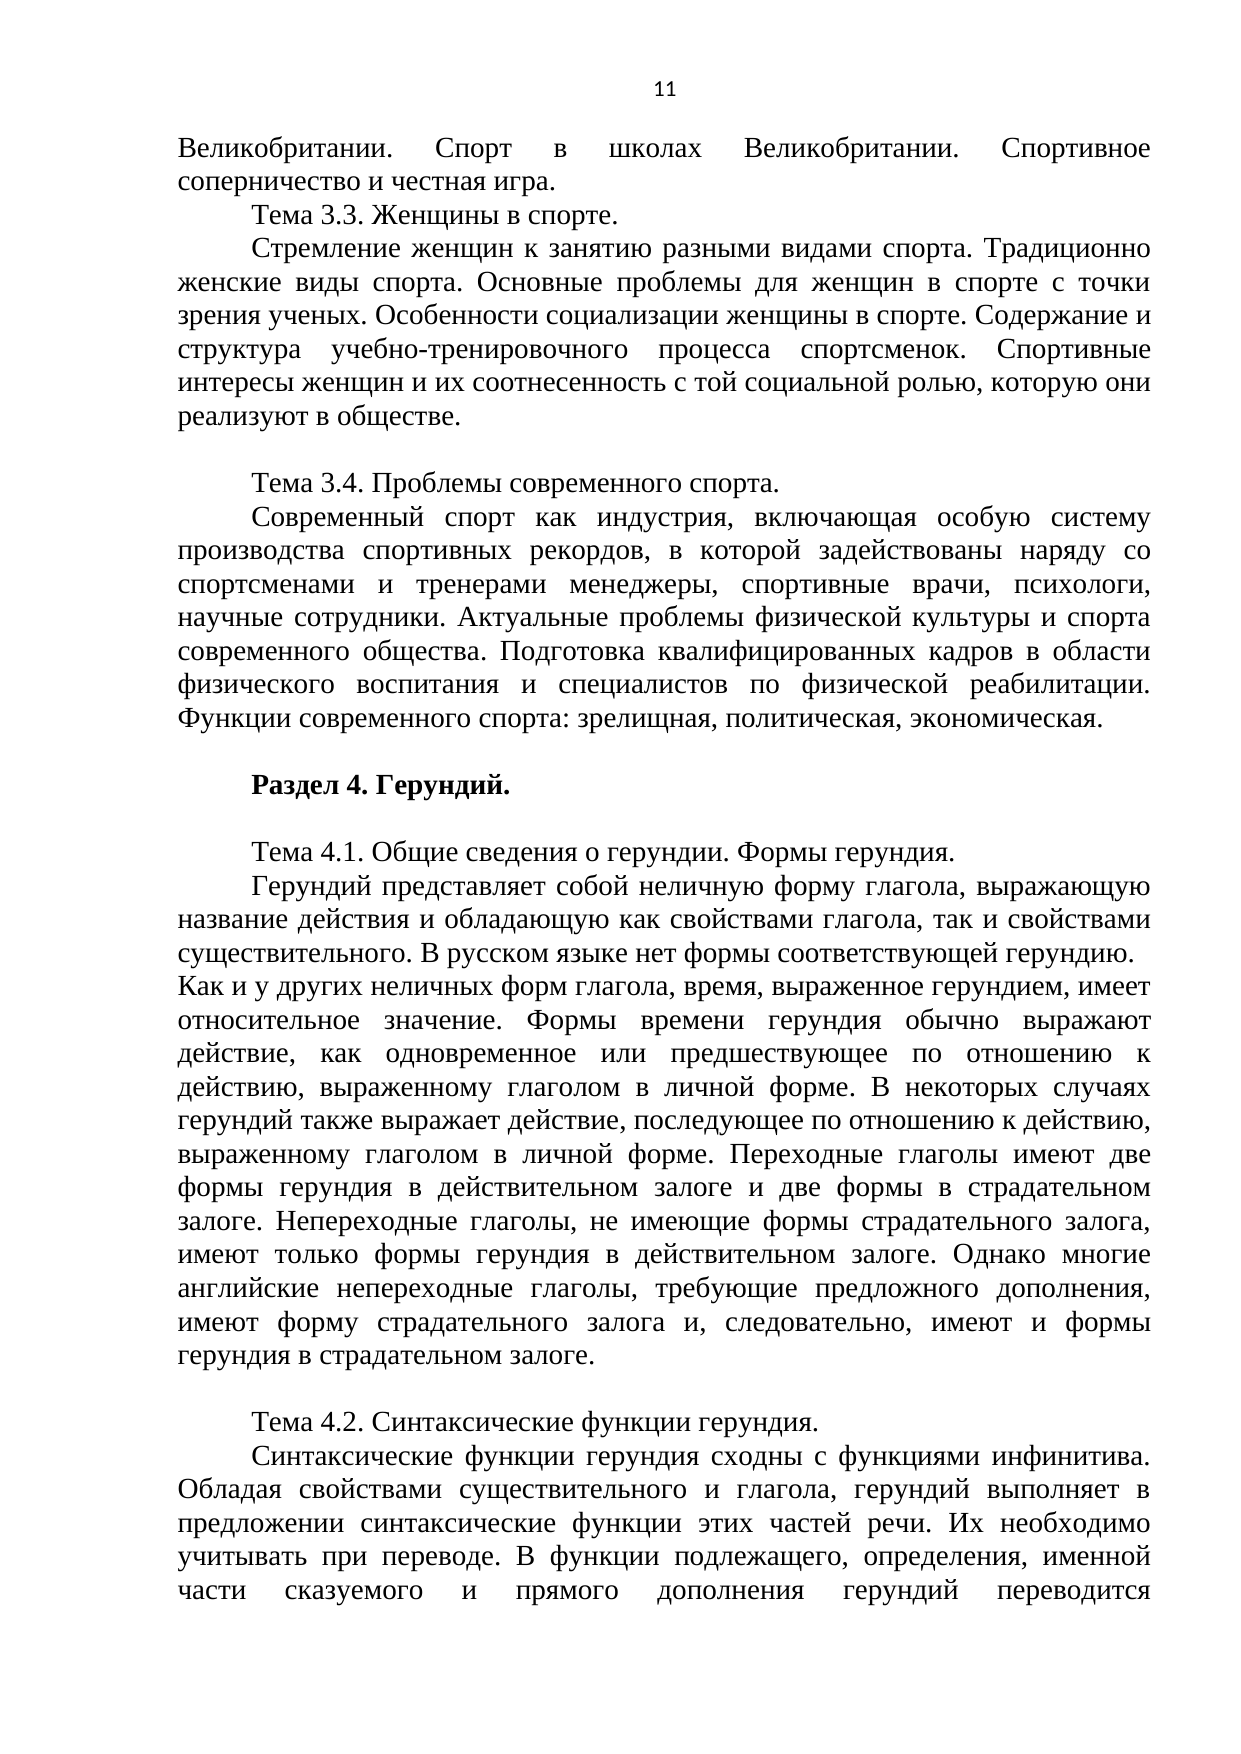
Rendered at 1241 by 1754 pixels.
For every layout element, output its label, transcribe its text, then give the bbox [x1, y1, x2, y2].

text Тема 4.1. Общие сведения о герундии. Формы герундия. [177, 834, 1152, 868]
text Как и у других неличных форм глагола, время, выраженное герундием, имеет относительное значение. Формы времени герундия обычно выражают действие, как одновременное или предшествующее по отношению к действию, выраженному глаголом в личной форме. В некоторых случаях герундий также выражает действие, последующее по отношению к действию, выраженному глаголом в личной форме. Переходные глаголы имеют две формы герундия в действительном залоге и две формы в страдательном залоге. Непереходные глаголы, не имеющие формы страдательного залога, имеют только формы герундия в действительном залоге. Однако многие английские непереходные глаголы, требующие предложного дополнения, имеют форму страдательного залога и, следовательно, имеют и формы герундия в страдательном залоге. [177, 968, 1152, 1371]
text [177, 130, 1152, 197]
text Тема 3.3. Женщины в спорте. [177, 197, 1152, 230]
text Раздел 4. Герундий. [177, 767, 1152, 801]
text Стремление женщин к занятию разными видами спорта. Традиционно женские виды спорта. Основные проблемы для женщин в спорте с точки зрения ученых. Особенности социализации женщины в спорте. Содержание и структура учебно-тренировочного процесса спортсменок. Спортивные интересы женщин и их соотнесенность с той социальной ролью, которую они реализуют в обществе. [177, 230, 1152, 432]
text Тема 3.4. Проблемы современного спорта. [177, 465, 1152, 499]
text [177, 1438, 1152, 1606]
text Герундий представляет собой неличную форму глагола, выражающую название действия и обладающую как свойствами глагола, так и свойствами существительного. В русском языке нет формы соответствующей герундию. [177, 868, 1152, 968]
text Тема 4.2. Синтаксические функции герундия. [177, 1404, 1152, 1438]
text Современный спорт как индустрия, включающая особую систему производства спортивных рекордов, в которой задействованы наряду со спортсменами и тренерами менеджеры, спортивные врачи, психологи, научные сотрудники. Актуальные проблемы физической культуры и спорта современного общества. Подготовка квалифицированных кадров в области физического воспитания и специалистов по физической реабилитации. Функции современного спорта: зрелищная, политическая, экономическая. [177, 499, 1152, 733]
